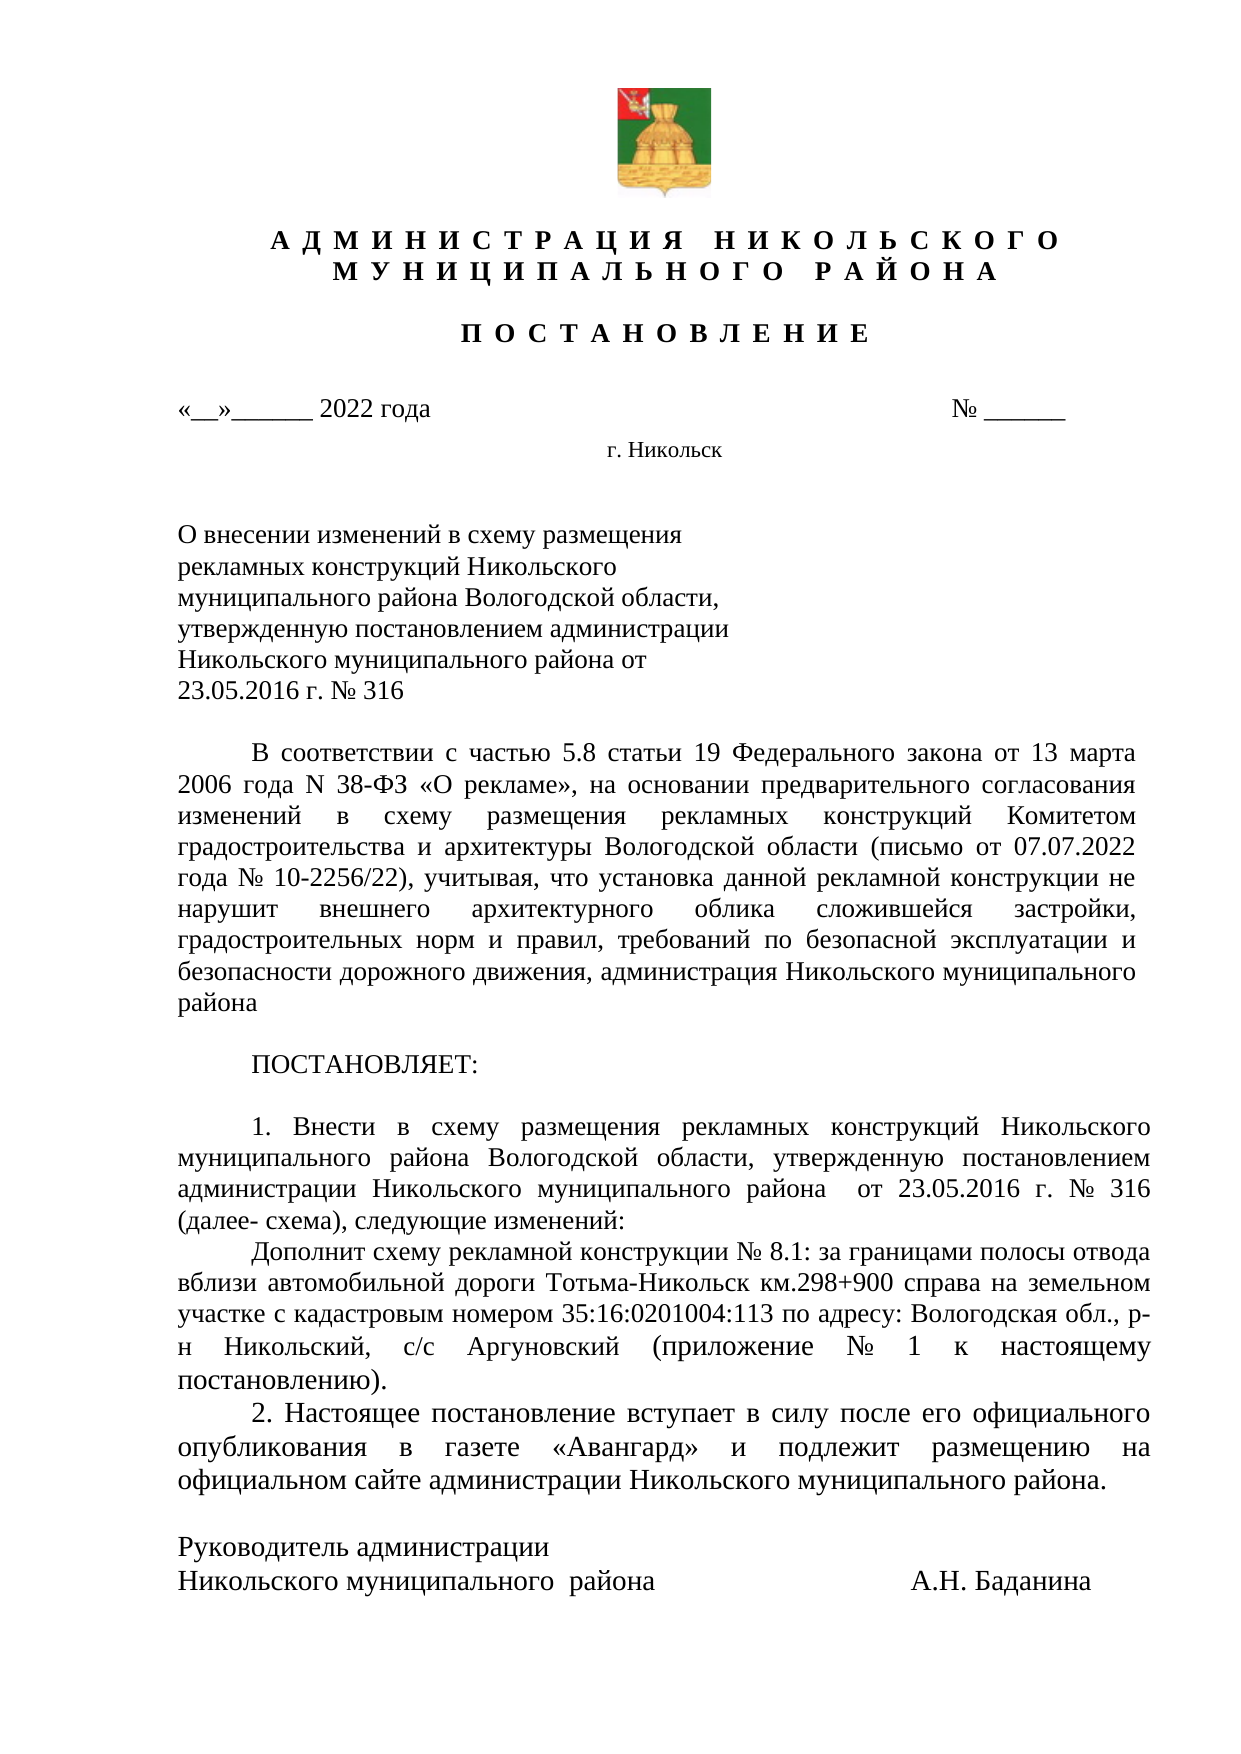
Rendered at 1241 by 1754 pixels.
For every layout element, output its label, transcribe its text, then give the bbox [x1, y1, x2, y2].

text 1. Внести в схему размещения рекламных конструкций Никольского муниципального района Вологодской области, утвержденную постановлением администрации Никольского муниципального района от 23.05.2016 г. № 316 (далее- схема), следующие изменений: [177, 1110, 1152, 1235]
text г. Никольск [177, 436, 1152, 462]
text 2. Настоящее постановление вступает в силу после его официального опубликования в газете «Авангард» и подлежит размещению на официальном сайте администрации Никольского муниципального района. [177, 1395, 1152, 1496]
text Дополнит схему рекламной конструкции № 8.1: за границами полосы отвода вблизи автомобильной дороги Тотьма-Никольск км.298+900 справа на земельном участке с кадастровым номером 35:16:0201004:113 по адресу: Вологодская обл., р-н Никольский, с/с Аргуновский (приложение № 1 к настоящему постановлению). [177, 1235, 1152, 1395]
picture [617, 88, 712, 198]
text Руководитель администрации [177, 1529, 1152, 1563]
text МУНИЦИПАЛЬНОГО РАЙОНА [177, 255, 1152, 286]
text «__»______ 2022 года № ______ [177, 392, 1152, 423]
text О внесении изменений в схему размещения рекламных конструкций Никольского муниципального района Вологодской области, утвержденную постановлением администрации Никольского муниципального района от 23.05.2016 г. № 316 [177, 518, 753, 705]
text ПОСТАНОВЛЕНИЕ [177, 318, 1152, 349]
text Никольского муниципального района А.Н. Баданина [177, 1563, 1152, 1597]
text ПОСТАНОВЛЯЕТ: [177, 1048, 1137, 1079]
text АДМИНИСТРАЦИЯ НИКОЛЬСКОГО [177, 224, 1152, 255]
text В соответствии с частью 5.8 статьи 19 Федерального закона от 13 марта 2006 года N 38-ФЗ «О рекламе», на основании предварительного согласования изменений в схему размещения рекламных конструкций Комитетом градостроительства и архитектуры Вологодской области (письмо от 07.07.2022 года № 10-2256/22), учитывая, что установка данной рекламной конструкции не нарушит внешнего архитектурного облика сложившейся застройки, градостроительных норм и правил, требований по безопасной эксплуатации и безопасности дорожного движения, администрация Никольского муниципального района [177, 737, 1137, 1017]
